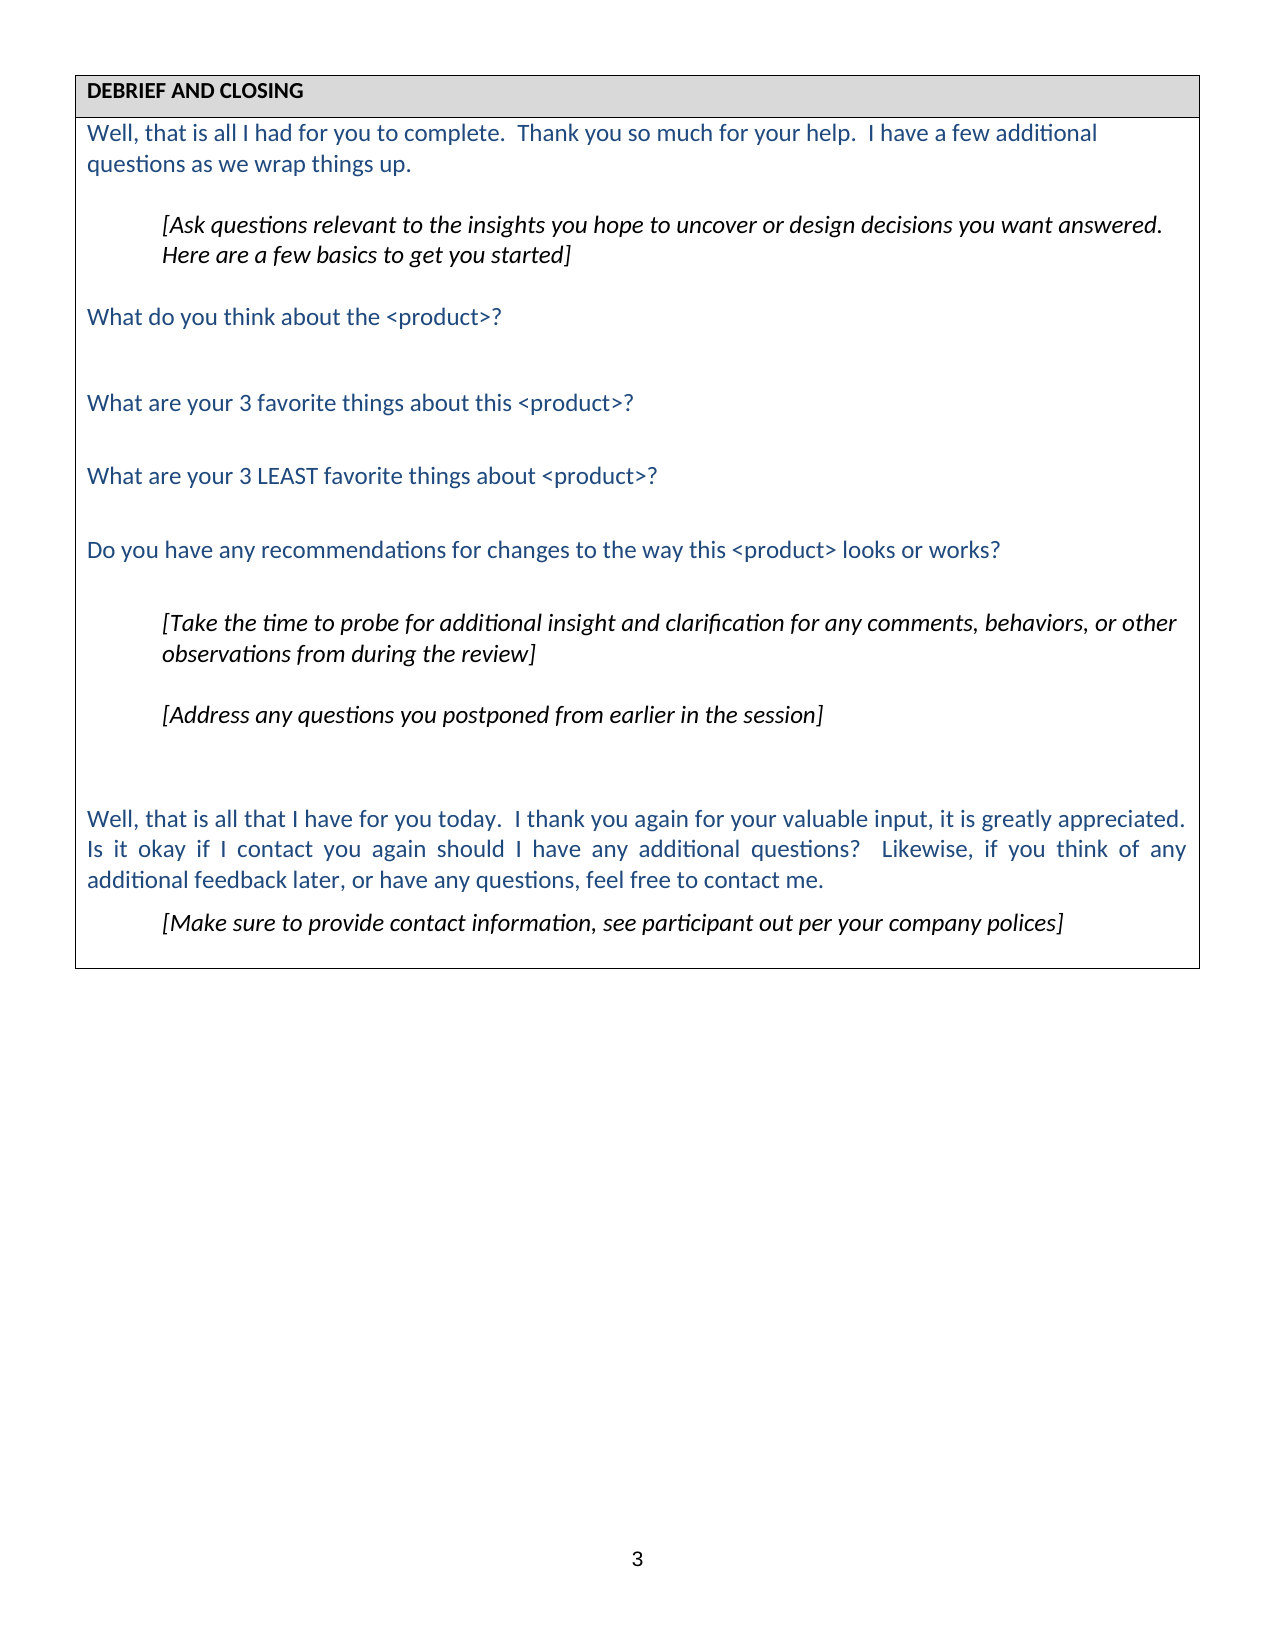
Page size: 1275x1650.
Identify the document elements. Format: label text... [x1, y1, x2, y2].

table_cell Well, that is all I had for you to complete. Thank you so much for your help. I have a few additional questions as we wrap things up. [Ask questions relevant to the insights you hope to uncover or design decisions you want answered. Here are a few basics to get you started] What do you think about the <product>? What are your 3 favorite things about this <product>? What are your 3 LEAST favorite things about <product>? Do you have any recommendations for changes to the way this <product> looks or works? [Take the time to probe for additional insight and clarification for any comments, behaviors, or other observations from during the review] [Address any questions you postponed from earlier in the session] Well, that is all that I have for you today. I thank you again for your valuable input, it is greatly appreciated. Is it okay if I contact you again should I have any additional questions? Likewise, if you think of any additional feedback later, or have any questions, feel free to contact me. [Make sure to provide contact information, see participant out per your company polices] [76, 118, 1199, 968]
table_header debrief and closing [76, 76, 1199, 117]
